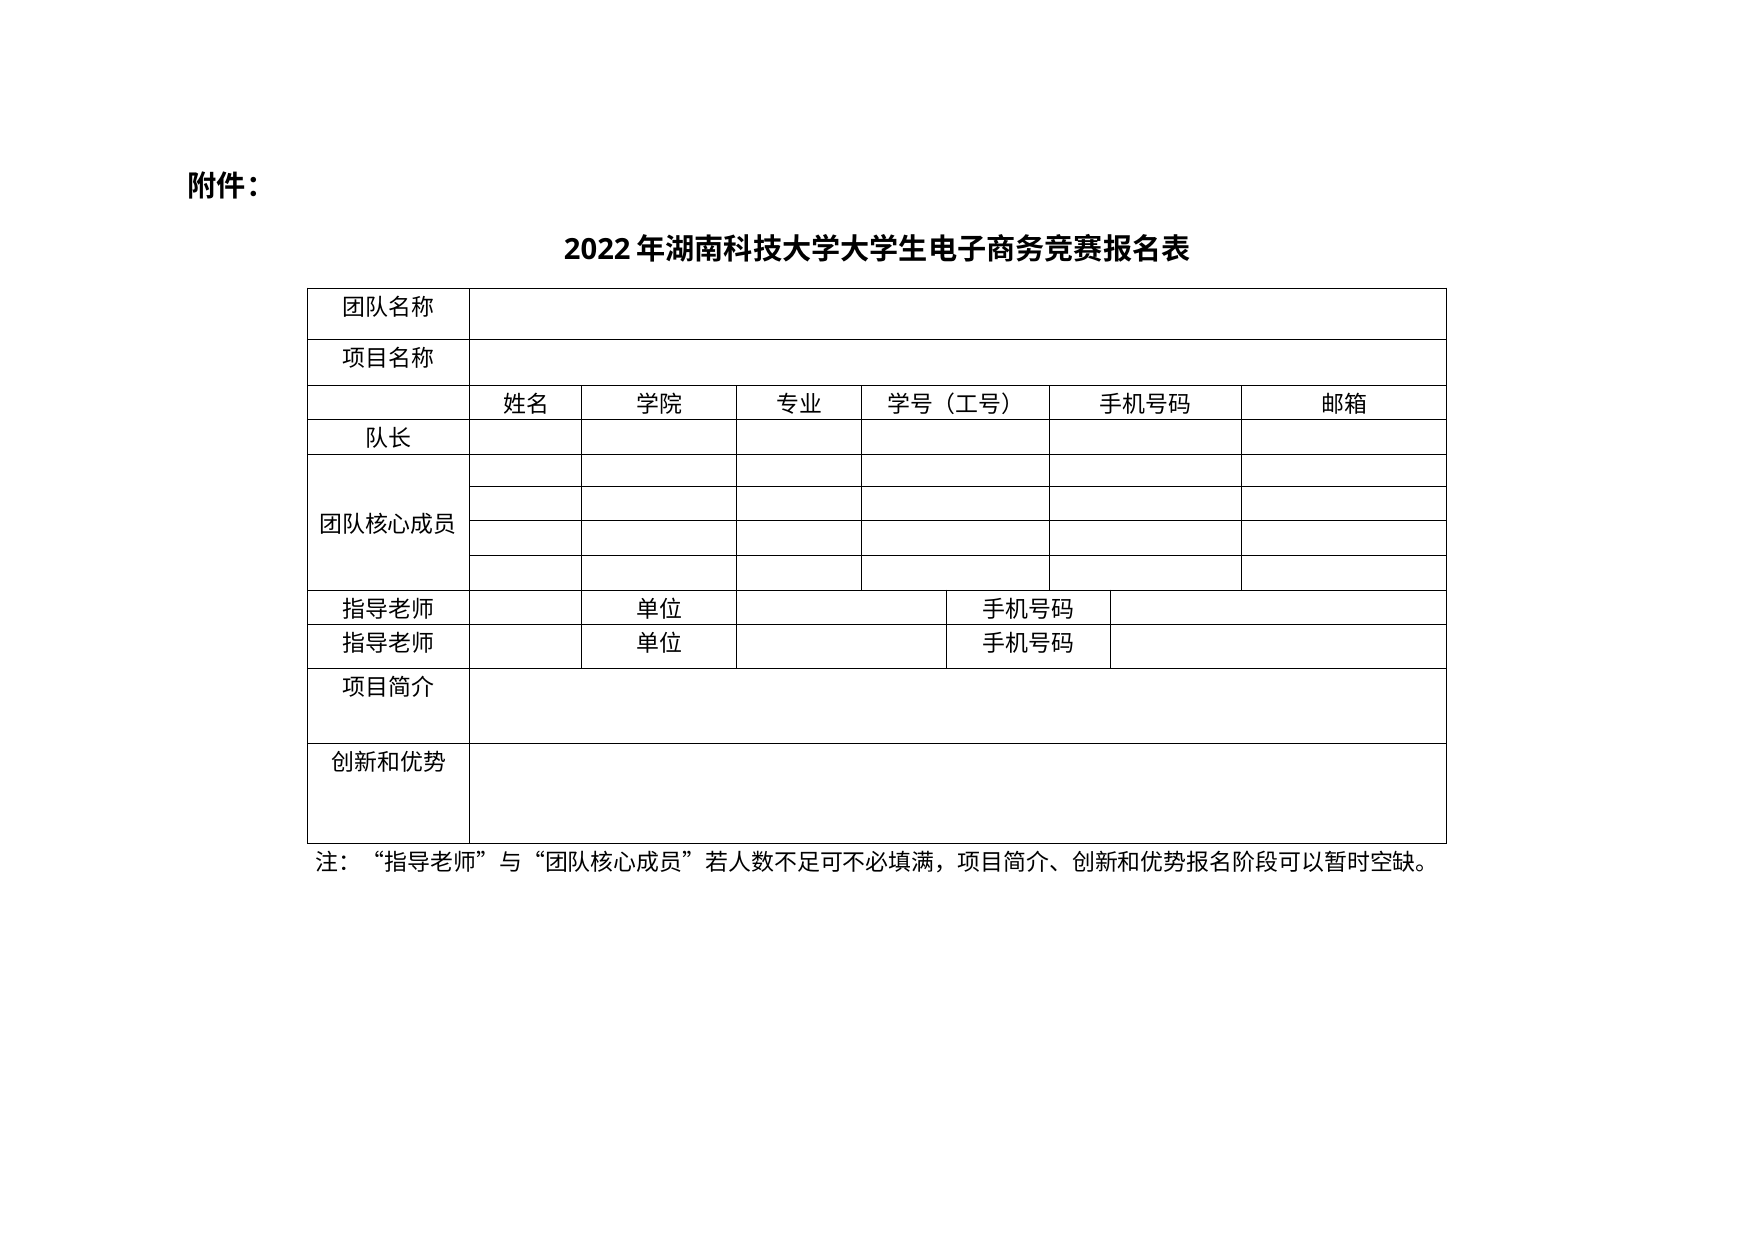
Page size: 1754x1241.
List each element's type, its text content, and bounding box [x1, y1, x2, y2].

table_cell 队长 [308, 420, 469, 453]
table_cell [1242, 487, 1446, 520]
table_cell [470, 556, 581, 589]
text 附件： [187, 150, 1566, 208]
table_cell [470, 420, 581, 453]
table_cell [1242, 556, 1446, 589]
table_cell 姓名 [470, 386, 581, 419]
table_cell [308, 386, 469, 419]
table_cell 指导老师 [308, 625, 469, 668]
table_cell [1111, 591, 1446, 624]
table_cell [1050, 521, 1241, 555]
table_cell [862, 455, 1049, 486]
table_cell [582, 487, 736, 520]
table_cell [1242, 521, 1446, 555]
table_cell [862, 420, 1049, 453]
table_cell 手机号码 [1050, 386, 1241, 419]
table_cell [1050, 455, 1241, 486]
table_cell [737, 420, 861, 453]
table_cell [582, 455, 736, 486]
table_cell 单位 [582, 625, 736, 668]
table_cell 学院 [582, 386, 736, 419]
table_header [470, 289, 1446, 339]
table_cell 学号（工号） [862, 386, 1049, 419]
table_cell [470, 744, 1446, 843]
table_cell 创新和优势 [308, 744, 469, 843]
table_cell [1050, 420, 1241, 453]
table_cell [737, 487, 861, 520]
text 注：“指导老师”与“团队核心成员”若人数不足可不必填满，项目简介、创新和优势报名阶段可以暂时空缺。 [187, 844, 1566, 877]
table_header 团队名称 [308, 289, 469, 339]
table_cell 单位 [582, 591, 736, 624]
table_cell [1111, 625, 1446, 668]
table_cell 专业 [737, 386, 861, 419]
table_cell 项目简介 [308, 669, 469, 743]
table_cell [1050, 556, 1241, 589]
table_cell 项目名称 [308, 340, 469, 385]
table_cell [737, 455, 861, 486]
table_cell [1242, 420, 1446, 453]
table_cell [582, 521, 736, 555]
table_cell [737, 556, 861, 589]
table_cell [862, 521, 1049, 555]
table_cell 团队核心成员 [308, 455, 469, 589]
table_cell [470, 487, 581, 520]
table_cell [470, 340, 1446, 385]
table_cell [737, 591, 946, 624]
table_cell [1242, 455, 1446, 486]
table_cell 指导老师 [308, 591, 469, 624]
table_cell [582, 556, 736, 589]
text 2022年湖南科技大学大学生电子商务竞赛报名表 [187, 229, 1566, 267]
table_cell 手机号码 [947, 625, 1110, 668]
table_cell [737, 625, 946, 668]
table_cell [1050, 487, 1241, 520]
table_cell [470, 521, 581, 555]
table_cell [470, 625, 581, 668]
table_cell [737, 521, 861, 555]
table_cell 邮箱 [1242, 386, 1446, 419]
table_cell [470, 591, 581, 624]
table_cell 手机号码 [947, 591, 1110, 624]
table_cell [862, 487, 1049, 520]
table_cell [470, 455, 581, 486]
table_cell [470, 669, 1446, 743]
table_cell [862, 556, 1049, 589]
table_cell [582, 420, 736, 453]
